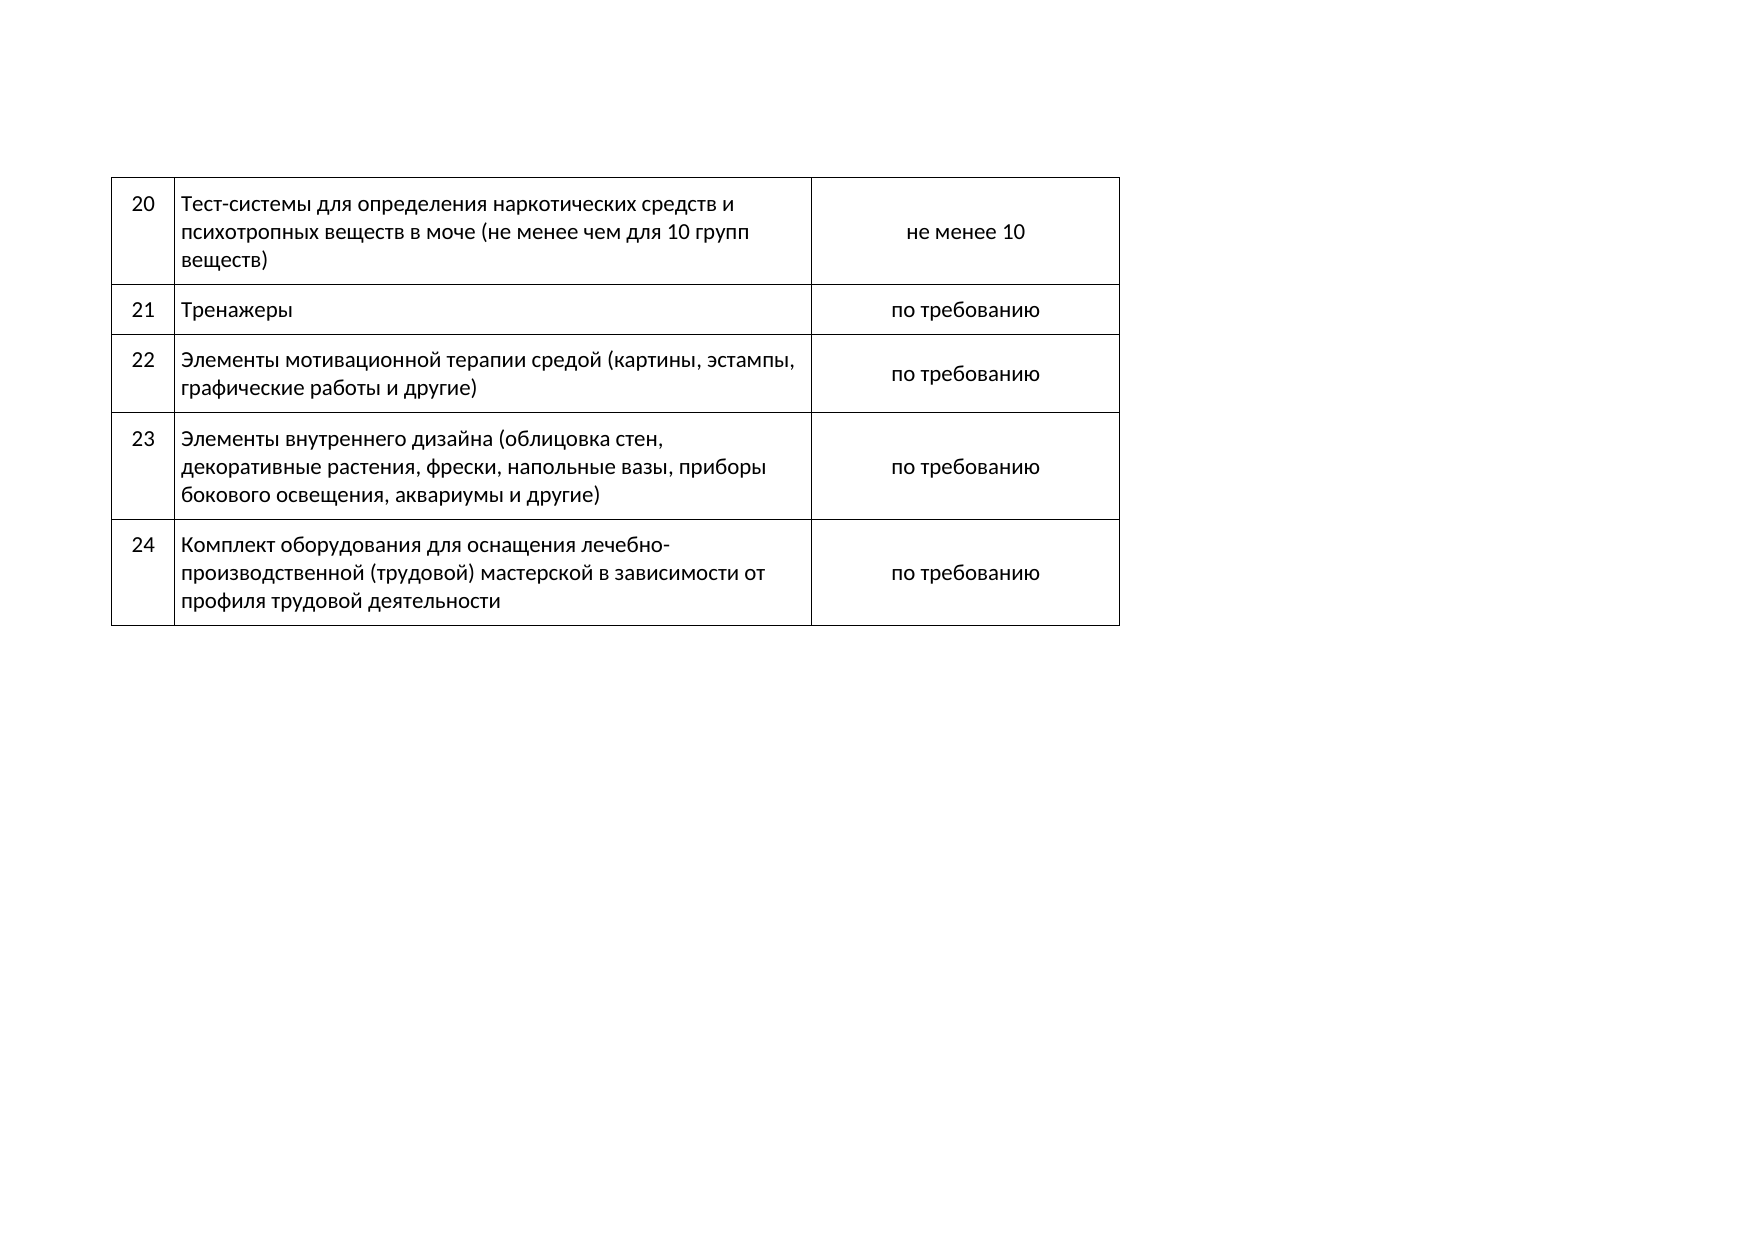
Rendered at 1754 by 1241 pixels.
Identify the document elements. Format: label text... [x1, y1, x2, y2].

table_cell Элементы внутреннего дизайна (облицовка стен, декоративные растения, фрески, напольные вазы, приборы бокового освещения, аквариумы и другие) [175, 413, 811, 518]
table_cell Элементы мотивационной терапии средой (картины, эстампы, графические работы и другие) [175, 335, 811, 412]
table_cell по требованию [812, 520, 1119, 625]
table_cell 20 [112, 178, 174, 283]
table_cell Тренажеры [175, 285, 811, 334]
table_cell не менее 10 [812, 178, 1119, 283]
table_cell 22 [112, 335, 174, 412]
table_cell 21 [112, 285, 174, 334]
table_cell по требованию [812, 285, 1119, 334]
table_cell Тест-системы для определения наркотических средств и психотропных веществ в моче (не менее чем для 10 групп веществ) [175, 178, 811, 283]
table_cell 23 [112, 413, 174, 518]
table_cell 24 [112, 520, 174, 625]
table_cell по требованию [812, 335, 1119, 412]
table_cell Комплект оборудования для оснащения лечебно-производственной (трудовой) мастерской в зависимости от профиля трудовой деятельности [175, 520, 811, 625]
table_cell по требованию [812, 413, 1119, 518]
